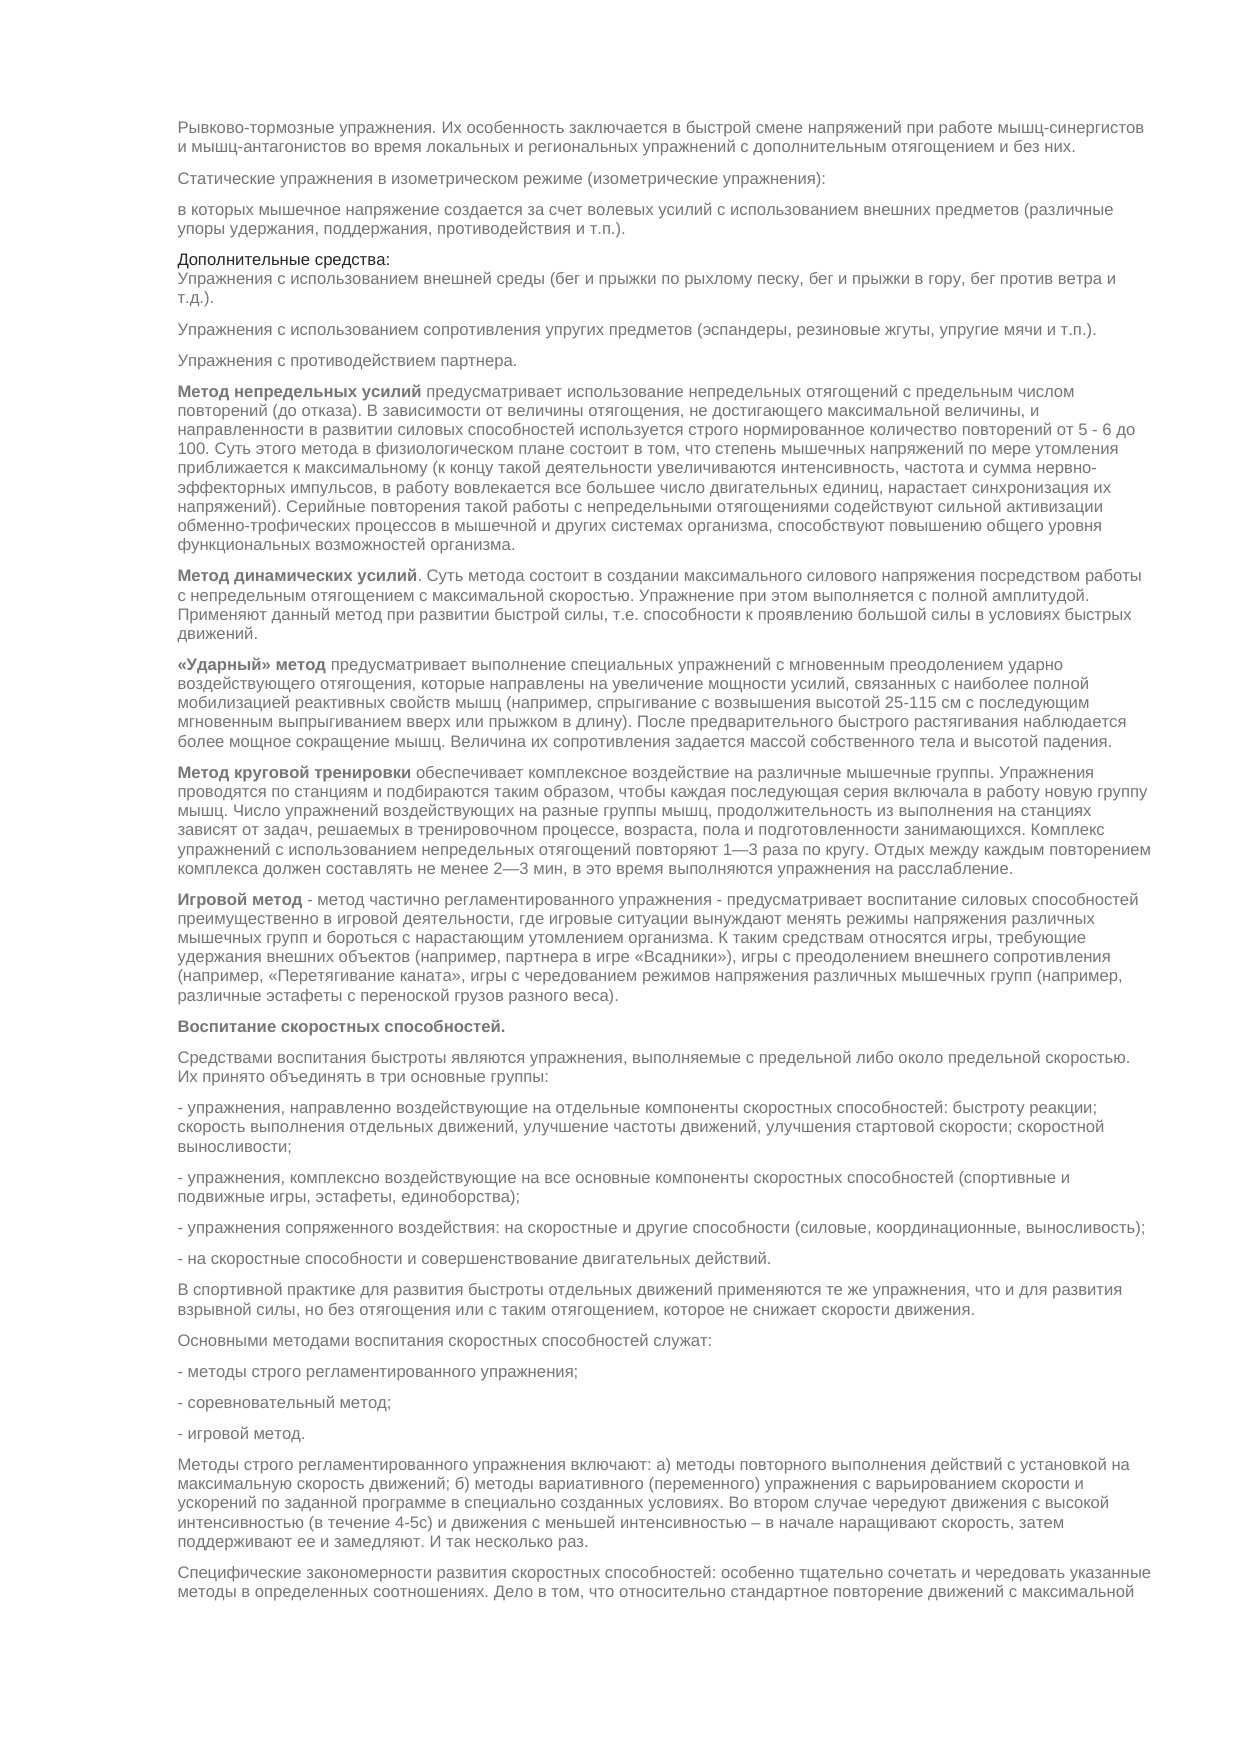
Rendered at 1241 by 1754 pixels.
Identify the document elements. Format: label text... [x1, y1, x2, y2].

text Метод динамических усилий. Суть метода состоит в создании максимального силового напряжения посредством работы с непредельным отягощением с максимальной скоростью. Упражнение при этом выполняется с полной амплитудой. Применяют данный метод при развитии быстрой силы, т.е. способности к проявлению большой силы в условиях быстрых движений. [177, 566, 1152, 643]
text - игровой метод. [177, 1424, 1152, 1443]
text Метод непредельных усилий предусматривает использование непредельных отягощений с предельным числом повторений (до отказа). В зависимости от величины отягощения, не достигающего максимальной величины, и направленности в развитии силовых способностей используется строго нормированное количество повторений от 5 - 6 до 100. Суть этого метода в физиологическом плане состоит в том, что степень мышечных напряжений по мере утомления приближается к максимальному (к концу такой деятельности увеличиваются интенсивность, частота и сумма нервно-эффекторных импульсов, в работу вовлекается все большее число двигательных единиц, нарастает синхронизация их напряжений). Серийные повторения такой работы с непредельными отягощениями содействуют сильной активизации обменно-трофических процессов в мышечной и других системах организма, способствуют повышению общего уровня функциональных возможностей организма. [177, 382, 1152, 554]
text Рывково-тормозные упражнения. Их особенность заключается в быстрой смене напряжений при работе мышц-синергистов и мышц-антагонистов во время локальных и региональных упражнений с дополнительным отягощением и без них. [177, 118, 1152, 156]
text Упражнения с противодействием партнера. [177, 351, 1152, 370]
text Упражнения с использованием внешней среды (бег и прыжки по рыхлому песку, бег и прыжки в гору, бег против ветра и т.д.). [177, 269, 1152, 307]
text Игровой метод - метод частично регламентированного упражнения - предусматривает воспитание силовых способностей преимущественно в игровой деятельности, где игровые ситуации вынуждают менять режимы напряжения различных мышечных групп и бороться с нарастающим утомлением организма. К таким средствам относятся игры, требующие удержания внешних объектов (например, партнера в игре «Всадники»), игры с преодолением внешнего сопротивления (например, «Перетягивание каната», игры с чередованием режимов напряжения различных мышечных групп (например, различные эстафеты с переноской грузов разного веса). [177, 889, 1152, 1004]
text - на скоростные способности и совершенствование двигательных действий. [177, 1249, 1152, 1268]
text - упражнения сопряженного воздействия: на скоростные и другие способности (силовые, координационные, выносливость); [177, 1218, 1152, 1237]
text - соревновательный метод; [177, 1393, 1152, 1412]
text в которых мышечное напряжение создается за счет волевых усилий с использованием внешних предметов (различные упоры удержания, поддержания, противодействия и т.п.). [177, 199, 1152, 238]
text Дополнительные средства: [177, 250, 1152, 269]
text Статические упражнения в изометрическом режиме (изометрические упражнения): [177, 168, 1152, 188]
text Основными методами воспитания скоростных способностей служат: [177, 1330, 1152, 1349]
text В спортивной практике для развития быстроты отдельных движений применяются те же упражнения, что и для развития взрывной силы, но без отягощения или с таким отягощением, которое не снижает скорости движения. [177, 1280, 1152, 1318]
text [177, 1563, 1152, 1601]
text Упражнения с использованием сопротивления упругих предметов (эспандеры, резиновые жгуты, упругие мячи и т.п.). [177, 319, 1152, 338]
text Метод круговой тренировки обеспечивает комплексное воздействие на различные мышечные группы. Упражнения проводятся по станциям и подбираются таким образом, чтобы каждая последующая серия включала в работу новую группу мышц. Число упражнений воздействующих на разные группы мышц, продолжительность из выполнения на станциях зависят от задач, решаемых в тренировочном процессе, возраста, пола и подготовленности занимающихся. Комплекс упражнений с использованием непредельных отягощений повторяют 1—3 раза по кругу. Отдых между каждым повторением комплекса должен составлять не менее 2—3 мин, в это время выполняются упражнения на расслабление. [177, 763, 1152, 878]
text - упражнения, направленно воздействующие на отдельные компоненты скоростных способностей: быстроту реакции; скорость выполнения отдельных движений, улучшение частоты движений, улучшения стартовой скорости; скоростной выносливости; [177, 1098, 1152, 1156]
text Воспитание скоростных способностей. [177, 1017, 1152, 1036]
text - упражнения, комплексно воздействующие на все основные компоненты скоростных способностей (спортивные и подвижные игры, эстафеты, единоборства); [177, 1167, 1152, 1206]
text Методы строго регламентированного упражнения включают: а) методы повторного выполнения действий с установкой на максимальную скорость движений; б) методы вариативного (переменного) упражнения с варьированием скорости и ускорений по заданной программе в специально созданных условиях. Во втором случае чередуют движения с высокой интенсивностью (в течение 4-5с) и движения с меньшей интенсивностью – в начале наращивают скорость, затем поддерживают ее и замедляют. И так несколько раз. [177, 1455, 1152, 1551]
text Средствами воспитания быстроты являются упражнения, выполняемые с предельной либо около предельной скоростью. Их принято объединять в три основные группы: [177, 1048, 1152, 1086]
text - методы строго регламентированного упражнения; [177, 1362, 1152, 1381]
text «Ударный» метод предусматривает выполнение специальных упражнений с мгновенным преодолением ударно воздействующего отягощения, которые направлены на увеличение мощности усилий, связанных с наиболее полной мобилизацией реактивных свойств мышц (например, спрыгивание с возвышения высотой 25-115 см с последующим мгновенным выпрыгиванием вверх или прыжком в длину). После предварительного быстрого растягивания наблюдается более мощное сокращение мышц. Величина их сопротивления задается массой собственного тела и высотой падения. [177, 655, 1152, 751]
